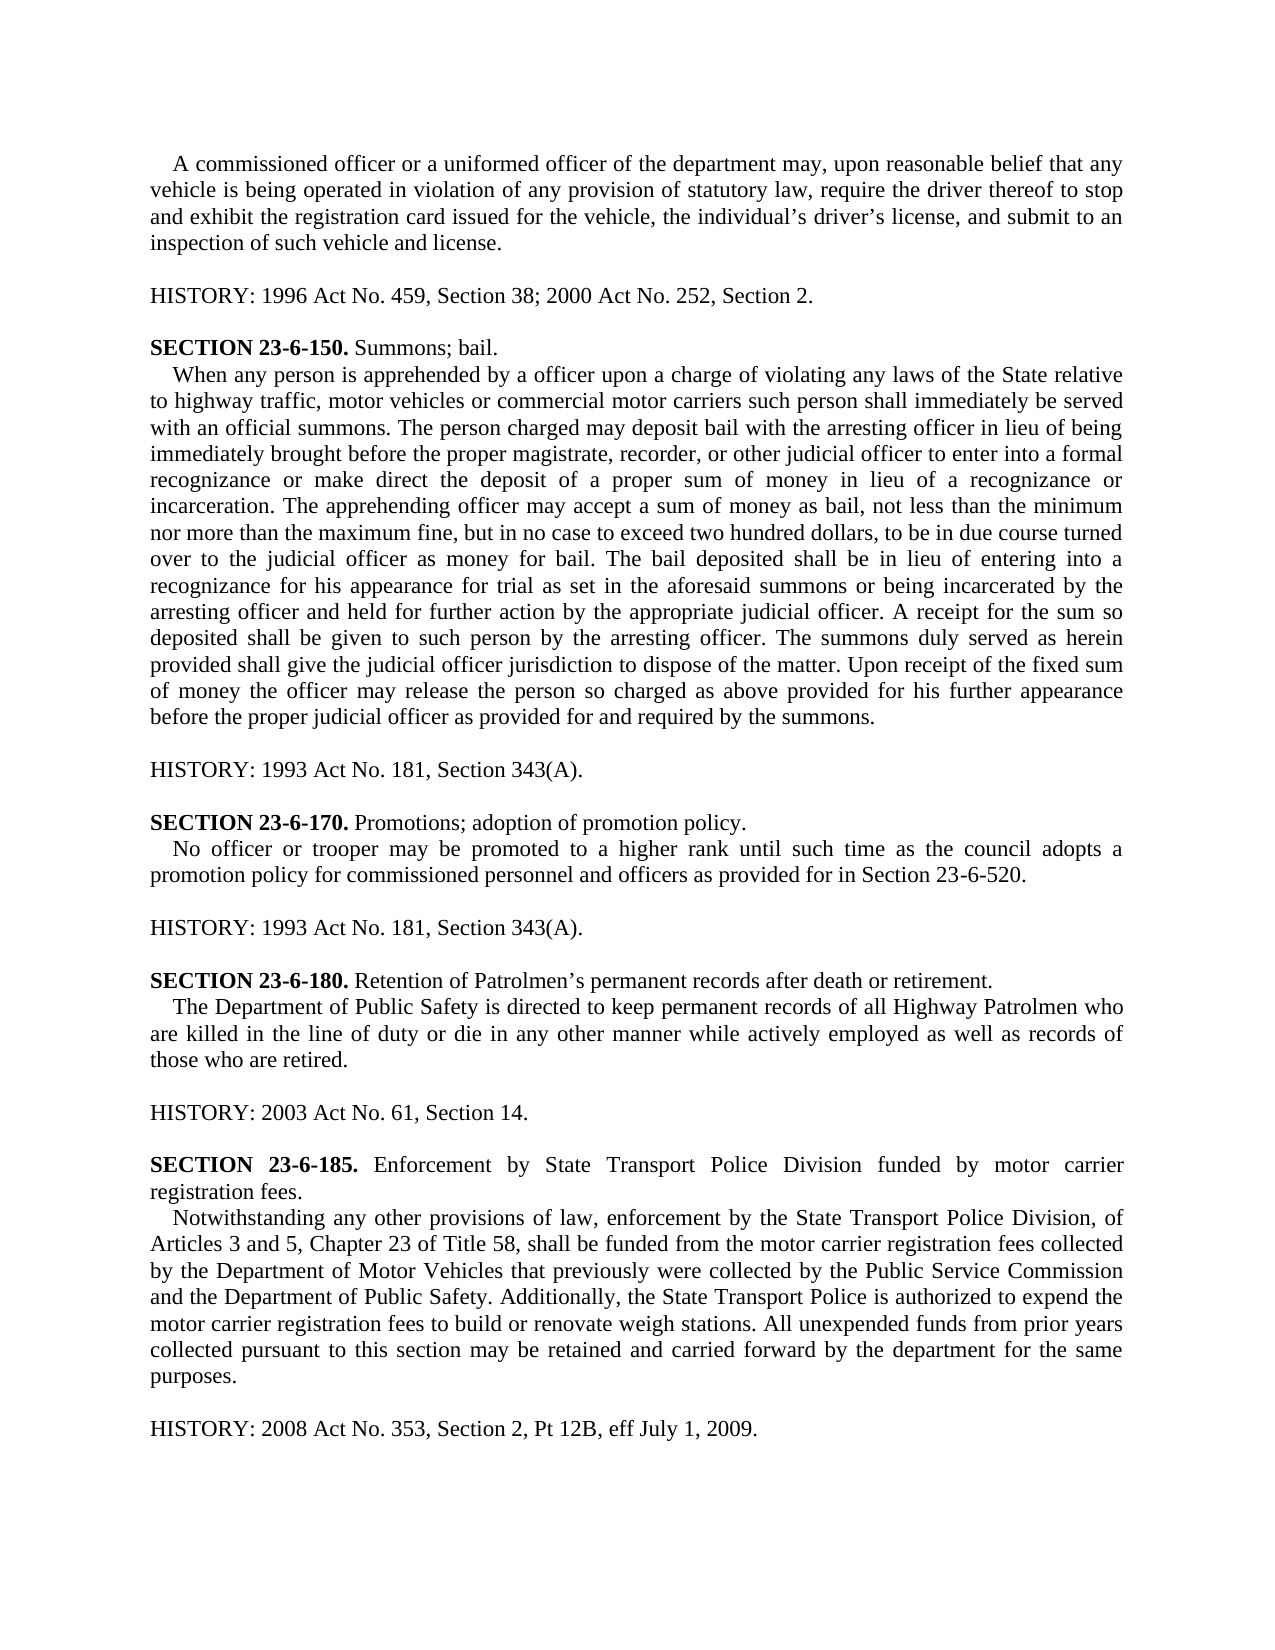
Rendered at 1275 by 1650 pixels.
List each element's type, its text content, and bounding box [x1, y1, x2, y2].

text SECTION 23-6-180. Retention of Patrolmen’s permanent records after death or retirement. [150, 967, 1125, 993]
text HISTORY: 1993 Act No. 181, Section 343(A). [150, 914, 1125, 941]
text Notwithstanding any other provisions of law, enforcement by the State Transport Police Division, of Articles 3 and 5, Chapter 23 of Title 58, shall be funded from the motor carrier registration fees collected by the Department of Motor Vehicles that previously were collected by the Public Service Commission and the Department of Public Safety. Additionally, the State Transport Police is authorized to expend the motor carrier registration fees to build or renovate weigh stations. All unexpended funds from prior years collected pursuant to this section may be retained and carried forward by the department for the same purposes. [150, 1204, 1125, 1389]
text When any person is apprehended by a officer upon a charge of violating any laws of the State relative to highway traffic, motor vehicles or commercial motor carriers such person shall immediately be served with an official summons. The person charged may deposit bail with the arresting officer in lieu of being immediately brought before the proper magistrate, recorder, or other judicial officer to enter into a formal recognizance or make direct the deposit of a proper sum of money in lieu of a recognizance or incarceration. The apprehending officer may accept a sum of money as bail, not less than the minimum nor more than the maximum fine, but in no case to exceed two hundred dollars, to be in due course turned over to the judicial officer as money for bail. The bail deposited shall be in lieu of entering into a recognizance for his appearance for trial as set in the aforesaid summons or being incarcerated by the arresting officer and held for further action by the appropriate judicial officer. A receipt for the sum so deposited shall be given to such person by the arresting officer. The summons duly served as herein provided shall give the judicial officer jurisdiction to dispose of the matter. Upon receipt of the fixed sum of money the officer may release the person so charged as above provided for his further appearance before the proper judicial officer as provided for and required by the summons. [150, 361, 1125, 730]
text HISTORY: 2003 Act No. 61, Section 14. [150, 1099, 1125, 1125]
text The Department of Public Safety is directed to keep permanent records of all Highway Patrolmen who are killed in the line of duty or die in any other manner while actively employed as well as records of those who are retired. [150, 993, 1125, 1072]
text SECTION 23-6-185. Enforcement by State Transport Police Division funded by motor carrier registration fees. [150, 1151, 1125, 1204]
text HISTORY: 1993 Act No. 181, Section 343(A). [150, 756, 1125, 782]
text A commissioned officer or a uniformed officer of the department may, upon reasonable belief that any vehicle is being operated in violation of any provision of statutory law, require the driver thereof to stop and exhibit the registration card issued for the vehicle, the individual’s driver’s license, and submit to an inspection of such vehicle and license. [150, 150, 1125, 255]
text SECTION 23-6-150. Summons; bail. [150, 334, 1125, 361]
text SECTION 23-6-170. Promotions; adoption of promotion policy. [150, 809, 1125, 835]
text HISTORY: 2008 Act No. 353, Section 2, Pt 12B, eff July 1, 2009. [150, 1415, 1125, 1441]
text No officer or trooper may be promoted to a higher rank until such time as the council adopts a promotion policy for commissioned personnel and officers as provided for in Section 23-6-520. [150, 835, 1125, 888]
text HISTORY: 1996 Act No. 459, Section 38; 2000 Act No. 252, Section 2. [150, 282, 1125, 308]
